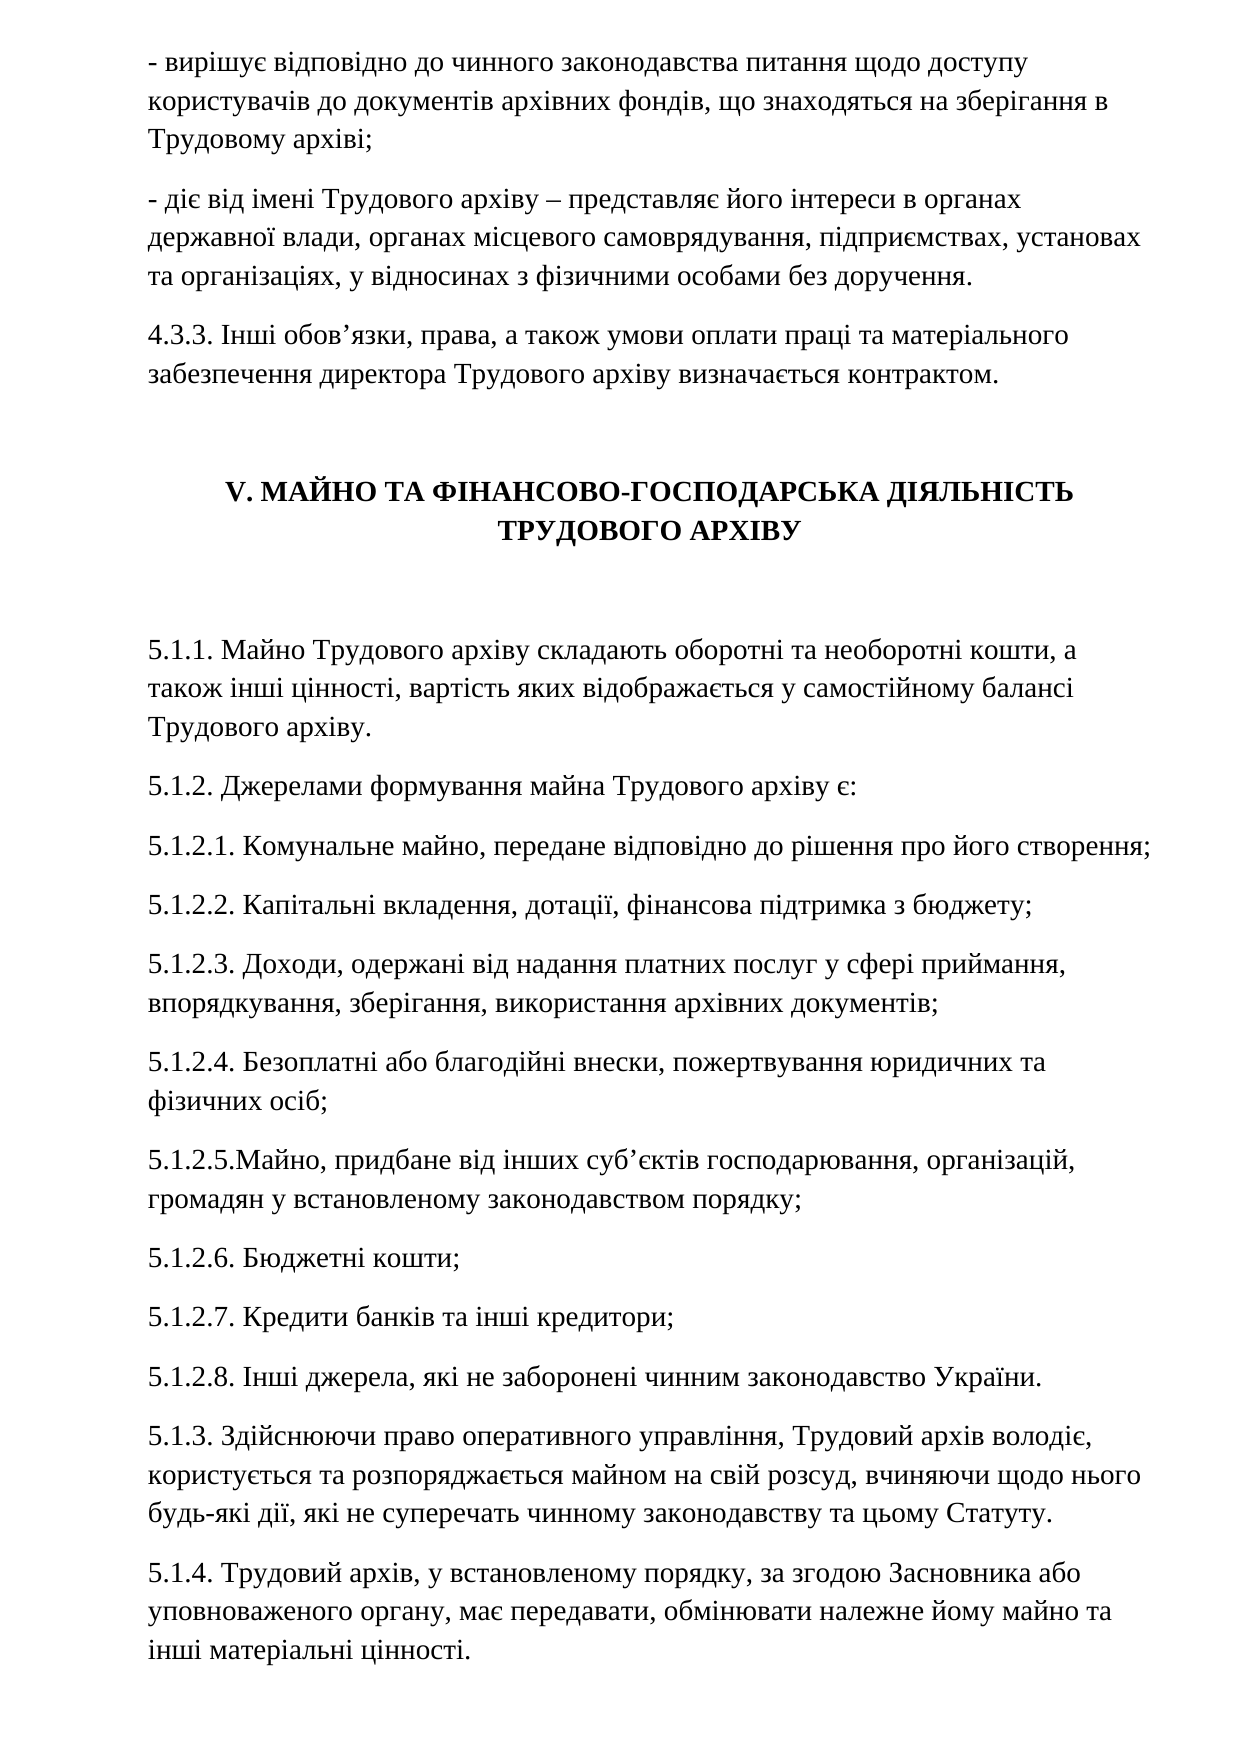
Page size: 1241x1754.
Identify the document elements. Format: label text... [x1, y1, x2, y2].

text 5.1.4. Трудовий архів, у встановленому порядку, за згодою Засновника або уповноваженого органу, має передавати, обмінювати належне йому майно та інші матеріальні цінності. [148, 1555, 1152, 1665]
text 5.1.2.6. Бюджетні кошти; [148, 1240, 1152, 1274]
text 5.1.3. Здійснюючи право оперативного управління, Трудовий архів володіє, користується та розпоряджається майном на свій розсуд, вчиняючи щодо нього будь-які дії, які не суперечать чинному законодавству та цьому Статуту. [148, 1418, 1152, 1529]
text 5.1.2.4. Безоплатні або благодійні внески, пожертвування юридичних та фізичних осіб; [148, 1044, 1152, 1116]
text V. МАЙНО ТА ФІНАНСОВО-ГОСПОДАРСЬКА ДІЯЛЬНІСТЬ ТРУДОВОГО АРХІВУ [148, 474, 1152, 547]
text - діє від імені Трудового архіву – представляє його інтереси в органах державної влади, органах місцевого самоврядування, підприємствах, установах та організаціях, у відносинах з фізичними особами без доручення. [148, 181, 1152, 291]
text 5.1.1. Майно Трудового архіву складають оборотні та необоротні кошти, а також інші цінності, вартість яких відображається у самостійному балансі Трудового архіву. [148, 632, 1152, 742]
text 5.1.2. Джерелами формування майна Трудового архіву є: [148, 768, 1152, 802]
text - вирішує відповідно до чинного законодавства питання щодо доступу користувачів до документів архівних фондів, що знаходяться на зберігання в Трудовому архіві; [148, 44, 1152, 155]
text 5.1.2.7. Кредити банків та інші кредитори; [148, 1299, 1152, 1333]
text 5.1.2.3. Доходи, одержані від надання платних послуг у сфері приймання, впорядкування, зберігання, використання архівних документів; [148, 946, 1152, 1018]
text 4.3.3. Інші обов’язки, права, а також умови оплати праці та матеріального забезпечення директора Трудового архіву визначається контрактом. [148, 317, 1152, 389]
text 5.1.2.8. Інші джерела, які не заборонені чинним законодавство України. [148, 1359, 1152, 1392]
text 5.1.2.2. Капітальні вкладення, дотації, фінансова підтримка з бюджету; [148, 887, 1152, 921]
text 5.1.2.1. Комунальне майно, передане відповідно до рішення про його створення; [148, 828, 1152, 861]
text 5.1.2.5.Майно, придбане від інших суб’єктів господарювання, організацій, громадян у встановленому законодавством порядку; [148, 1142, 1152, 1214]
